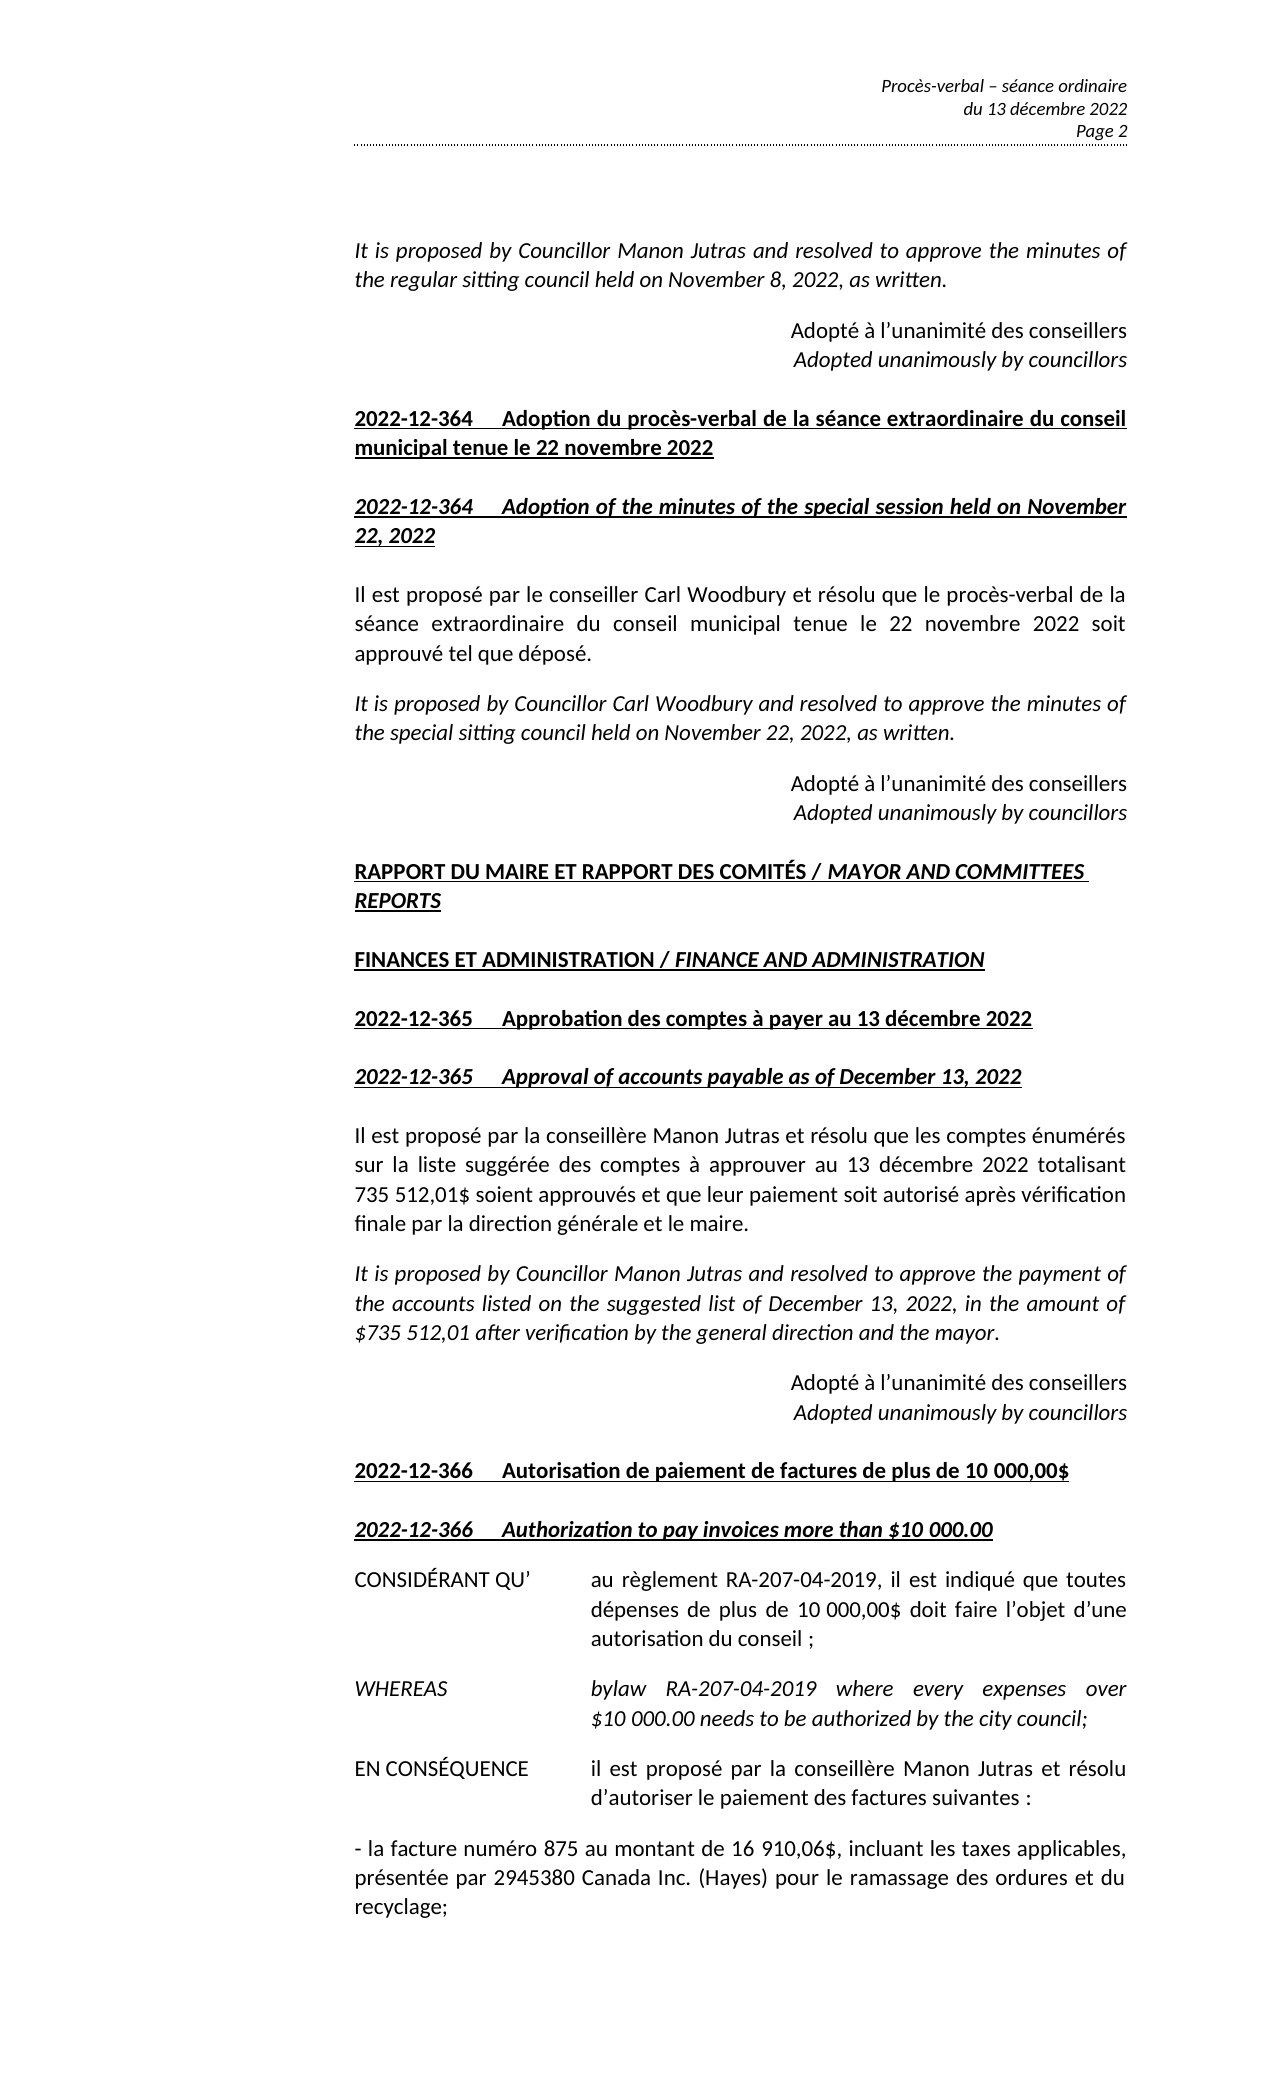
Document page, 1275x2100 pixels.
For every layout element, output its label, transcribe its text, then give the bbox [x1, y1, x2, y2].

text Adopté à l’unanimité des conseillers [354, 1368, 1127, 1397]
text 2022-12-364 Adoption of the minutes of the special session held on November 22, 2022 [354, 492, 1127, 516]
text Il est proposé par la conseillère Manon Jutras et résolu que les comptes énumérés sur la liste suggérée des comptes à approuver au 13 décembre 2022 totalisant 735 512,01$ soient approuvés et que leur paiement soit autorisé après vérification finale par la direction générale et le maire. [354, 1121, 1127, 1237]
text Adopted unanimously by councillors [354, 1398, 1127, 1426]
text Adopted unanimously by councillors [354, 798, 1127, 826]
text 2022-12-364 Adoption of the minutes of the special session held on November 22, 2022 [354, 518, 1127, 549]
text CONSIDÉRANT QU’ au règlement RA-207-04-2019, il est indiqué que toutes dépenses de plus de 10 000,00$ doit faire l’objet d’une autorisation du conseil ; [354, 1566, 1127, 1652]
text Adopted unanimously by councillors [354, 345, 1127, 373]
text RAPPORT DU MAIRE ET RAPPORT DES COMITÉS / MAYOR AND COMMITTEES REPORTS [354, 857, 1127, 914]
text 2022-12-365 Approval of accounts payable as of December 13, 2022 [354, 1062, 1127, 1091]
text Il est proposé par le conseiller Carl Woodbury et résolu que le procès-verbal de la séance extraordinaire du conseil municipal tenue le 22 novembre 2022 soit approuvé tel que déposé. [354, 580, 1127, 667]
text 2022-12-365 Approbation des comptes à payer au 13 décembre 2022 [354, 1004, 1127, 1032]
text It is proposed by Councillor Carl Woodbury and resolved to approve the minutes of the special sitting council held on November 22, 2022, as written. [354, 689, 1127, 747]
text 2022-12-366 Authorization to pay invoices more than $10 000.00 [354, 1515, 1127, 1543]
text It is proposed by Councillor Manon Jutras and resolved to approve the minutes of the regular sitting council held on November 8, 2022, as written. [354, 236, 1127, 294]
text 2022-12-364 Adoption du procès-verbal de la séance extraordinaire du conseil municipal tenue le 22 novembre 2022 [354, 404, 1127, 428]
text WHEREAS bylaw RA-207-04-2019 where every expenses over $10 000.00 needs to be authorized by the city council; [354, 1674, 1127, 1732]
text 2022-12-366 Autorisation de paiement de factures de plus de 10 000,00$ [354, 1457, 1127, 1485]
text EN CONSÉQUENCE il est proposé par la conseillère Manon Jutras et résolu d’autoriser le paiement des factures suivantes : [354, 1754, 1127, 1812]
text Adopté à l’unanimité des conseillers [354, 769, 1127, 797]
text Adopté à l’unanimité des conseillers [354, 316, 1127, 344]
text It is proposed by Councillor Manon Jutras and resolved to approve the payment of the accounts listed on the suggested list of December 13, 2022, in the amount of $735 512,01 after verification by the general direction and the mayor. [354, 1259, 1127, 1346]
text 2022-12-364 Adoption du procès-verbal de la séance extraordinaire du conseil municipal tenue le 22 novembre 2022 [354, 429, 1127, 461]
text - la facture numéro 875 au montant de 16 910,06$, incluant les taxes applicables, présentée par 2945380 Canada Inc. (Hayes) pour le ramassage des ordures et du recyclage; [354, 1834, 1127, 1921]
text FINANCES ET ADMINISTRATION / FINANCE AND ADMINISTRATION [354, 945, 1127, 973]
